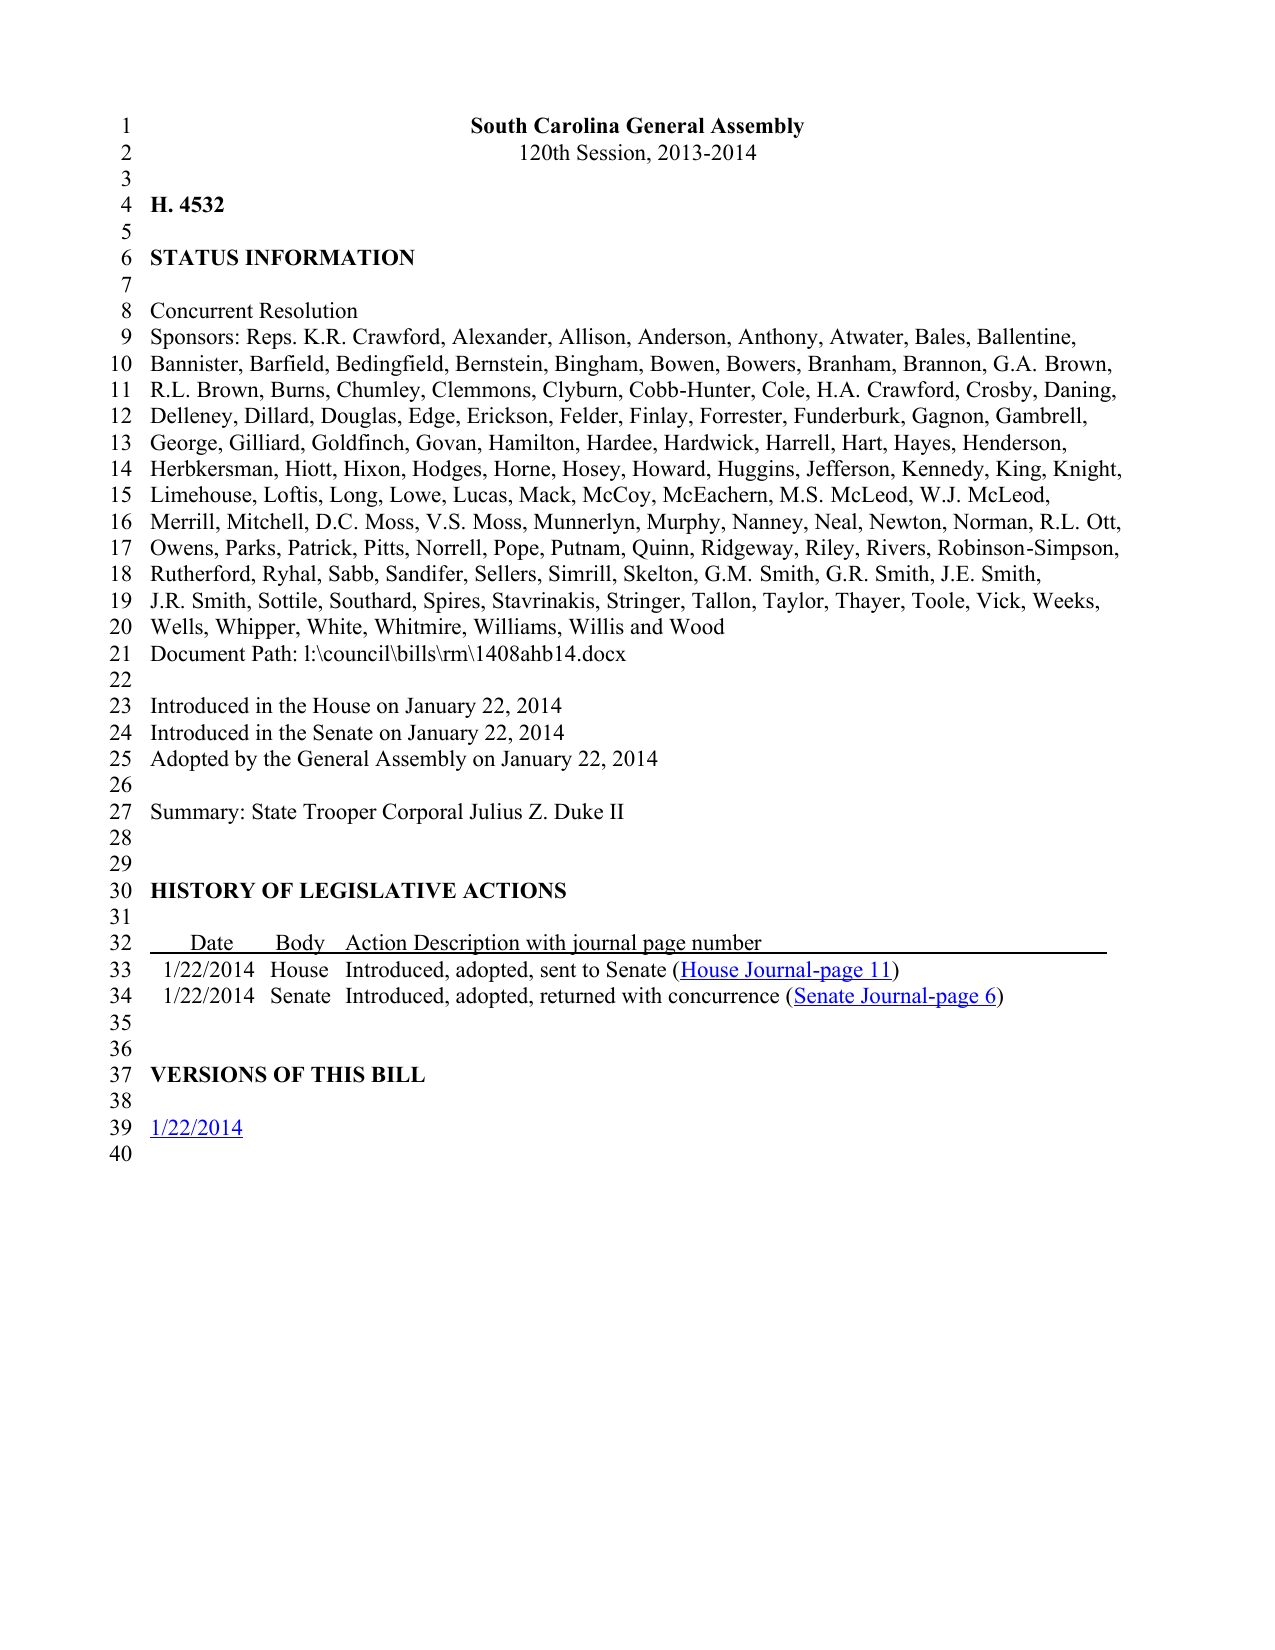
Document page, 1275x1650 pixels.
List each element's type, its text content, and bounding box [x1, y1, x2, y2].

text 120th Session, 2013-2014 [150, 139, 1125, 165]
text Sponsors: Reps. K.R. Crawford, Alexander, Allison, Anderson, Anthony, Atwater, Bales, Ballentine, Bannister, Barfield, Bedingfield, Bernstein, Bingham, Bowen, Bowers, Branham, Brannon, G.A. Brown, R.L. Brown, Burns, Chumley, Clemmons, Clyburn, Cobb-Hunter, Cole, H.A. Crawford, Crosby, Daning, Delleney, Dillard, Douglas, Edge, Erickson, Felder, Finlay, Forrester, Funderburk, Gagnon, Gambrell, George, Gilliard, Goldfinch, Govan, Hamilton, Hardee, Hardwick, Harrell, Hart, Hayes, Henderson, Herbkersman, Hiott, Hixon, Hodges, Horne, Hosey, Howard, Huggins, Jefferson, Kennedy, King, Knight, Limehouse, Loftis, Long, Lowe, Lucas, Mack, McCoy, McEachern, M.S. McLeod, W.J. McLeod, Merrill, Mitchell, D.C. Moss, V.S. Moss, Munnerlyn, Murphy, Nanney, Neal, Newton, Norman, R.L. Ott, Owens, Parks, Patrick, Pitts, Norrell, Pope, Putnam, Quinn, Ridgeway, Riley, Rivers, Robinson-Simpson, Rutherford, Ryhal, Sabb, Sandifer, Sellers, Simrill, Skelton, G.M. Smith, G.R. Smith, J.E. Smith, J.R. Smith, Sottile, Southard, Spires, Stavrinakis, Stringer, Tallon, Taylor, Thayer, Toole, Vick, Weeks, Wells, Whipper, White, Whitmire, Williams, Willis and Wood [150, 323, 1125, 639]
text STATUS INFORMATION [150, 244, 1125, 271]
text 1/22/2014 Senate Introduced, adopted, returned with concurrence (Senate Journal-page 6) [150, 982, 1125, 1008]
text Concurrent Resolution [150, 297, 1125, 323]
text Date Body Action Description with journal page number [150, 929, 1125, 956]
text Document Path: l:\council\bills\rm\1408ahb14.docx [150, 639, 1125, 666]
text Introduced in the House on January 22, 2014 [150, 692, 1125, 719]
text H. 4532 [150, 192, 1125, 218]
text Introduced in the Senate on January 22, 2014 [150, 719, 1125, 745]
text HISTORY OF LEGISLATIVE ACTIONS [150, 877, 1125, 903]
text Adopted by the General Assembly on January 22, 2014 [150, 745, 1125, 771]
text 1/22/2014 House Introduced, adopted, sent to Senate (House Journal-page 11) [150, 956, 1125, 982]
text VERSIONS OF THIS BILL [150, 1061, 1125, 1088]
text Summary: State Trooper Corporal Julius Z. Duke II [150, 798, 1125, 824]
text 1/22/2014 [150, 1114, 1125, 1140]
text South Carolina General Assembly [150, 112, 1125, 139]
